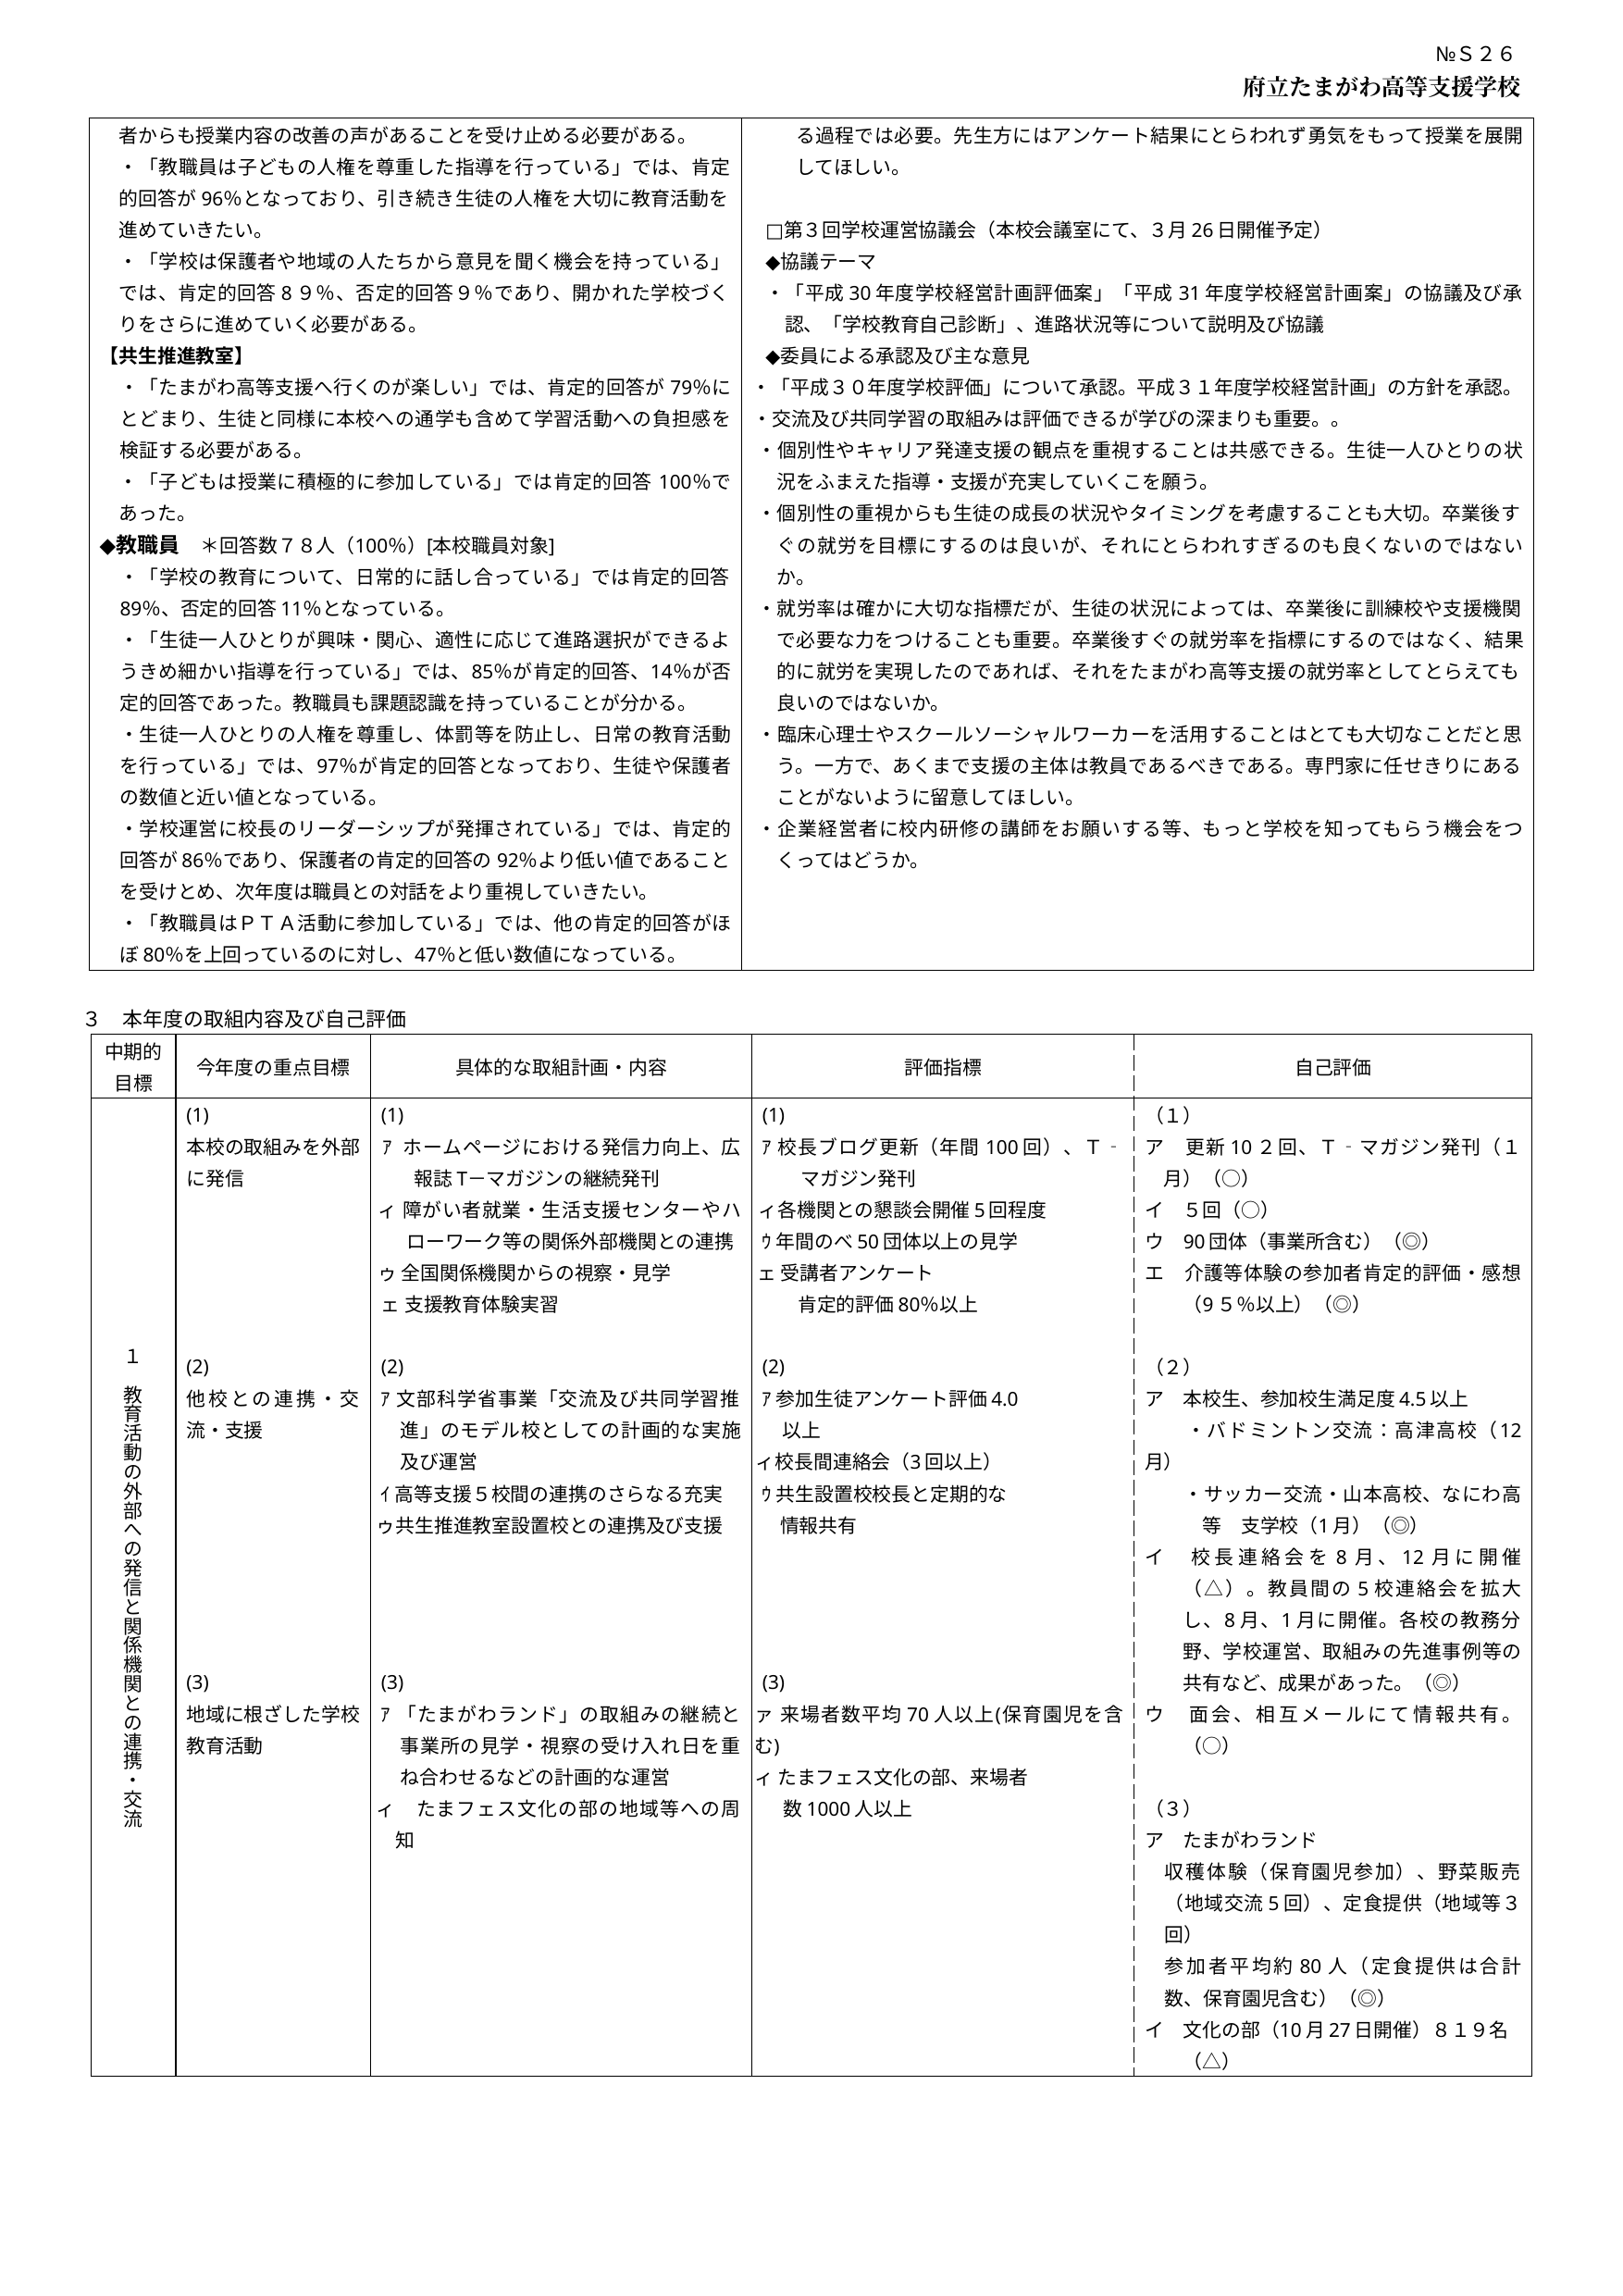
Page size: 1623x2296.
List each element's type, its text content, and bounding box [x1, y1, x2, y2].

table_header 具体的な取組計画・内容 [371, 1035, 751, 1098]
table_header 今年度の重点目標 [177, 1035, 370, 1098]
table_cell （１） ア 更新10２回、Ｔ‐マガジン発刊（１月）（○） イ ５回（○） ウ 90団体（事業所含む）（◎） エ 介護等体験の参加者肯定的評価・感想（9５％以上）（◎） （２） ア 本校生、参加校生満足度4.5以上 ・バドミントン交流：高津高校（12月） ・サッカー交流・山本高校、なにわ高等 支学校（1月）（◎） イ 校長連絡会を8月、12月に開催（△）。教員間の5校連絡会を拡大し、8月、1月に開催。各校の教務分野、学校運営、取組みの先進事例等の共有など、成果があった。（◎） ウ 面会、相互メールにて情報共有。（○） （３） ア たまがわランド 収穫体験（保育園児参加）、野菜販売（地域交流5回）、定食提供（地域等３回） 参加者平均約80人（定食提供は合計数、保育園児含む）（◎） イ 文化の部（10月27日開催）８１９名 （△） [1134, 1098, 1531, 2076]
table_cell １ 教育活動の外部への発信と関係機関との連携・交流 [92, 1098, 175, 2076]
table_header 中期的 目標 [92, 1035, 175, 1098]
table_cell (1) ｱ 校長ブログ更新（年間100回）、Ｔ‐マガジン発刊 ィ各機関との懇談会開催5回程度 ｳ 年間のべ50団体以上の見学 ェ 受講者アンケート 肯定的評価80％以上 (2) ｱ 参加生徒アンケート評価4.0 以上 ィ校長間連絡会（3回以上） ｳ 共生設置校校長と定期的な 情報共有 (3) ァ 来場者数平均70人以上(保育園児を含む) ィ たまフェス文化の部、来場者 数1000人以上 [752, 1098, 1134, 2076]
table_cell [90, 118, 741, 970]
table_header 評価指標 [752, 1035, 1134, 1098]
text ３ 本年度の取組内容及び自己評価 [82, 1002, 1541, 1034]
table_header 自己評価 [1134, 1035, 1531, 1098]
table_cell (1) ｱ ホームページにおける発信力向上、広報誌T－マガジンの継続発刊 ィ 障がい者就業・生活支援センターやハローワーク等の関係外部機関との連携 ゥ 全国関係機関からの視察・見学 ェ 支援教育体験実習 (2) ｱ 文部科学省事業「交流及び共同学習推進」のモデル校としての計画的な実施及び運営 ｲ 高等支援５校間の連携のさらなる充実 ゥ共生推進教室設置校との連携及び支援 (3) ｱ 「たまがわランド」の取組みの継続と事業所の見学・視察の受け入れ日を重ね合わせるなどの計画的な運営 ィ たまフェス文化の部の地域等への周知 [371, 1098, 751, 2076]
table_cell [742, 118, 1533, 970]
table_cell (1) 本校の取組みを外部に発信 (2) 他校との連携・交流・支援 (3) 地域に根ざした学校教育活動 [177, 1098, 370, 2076]
